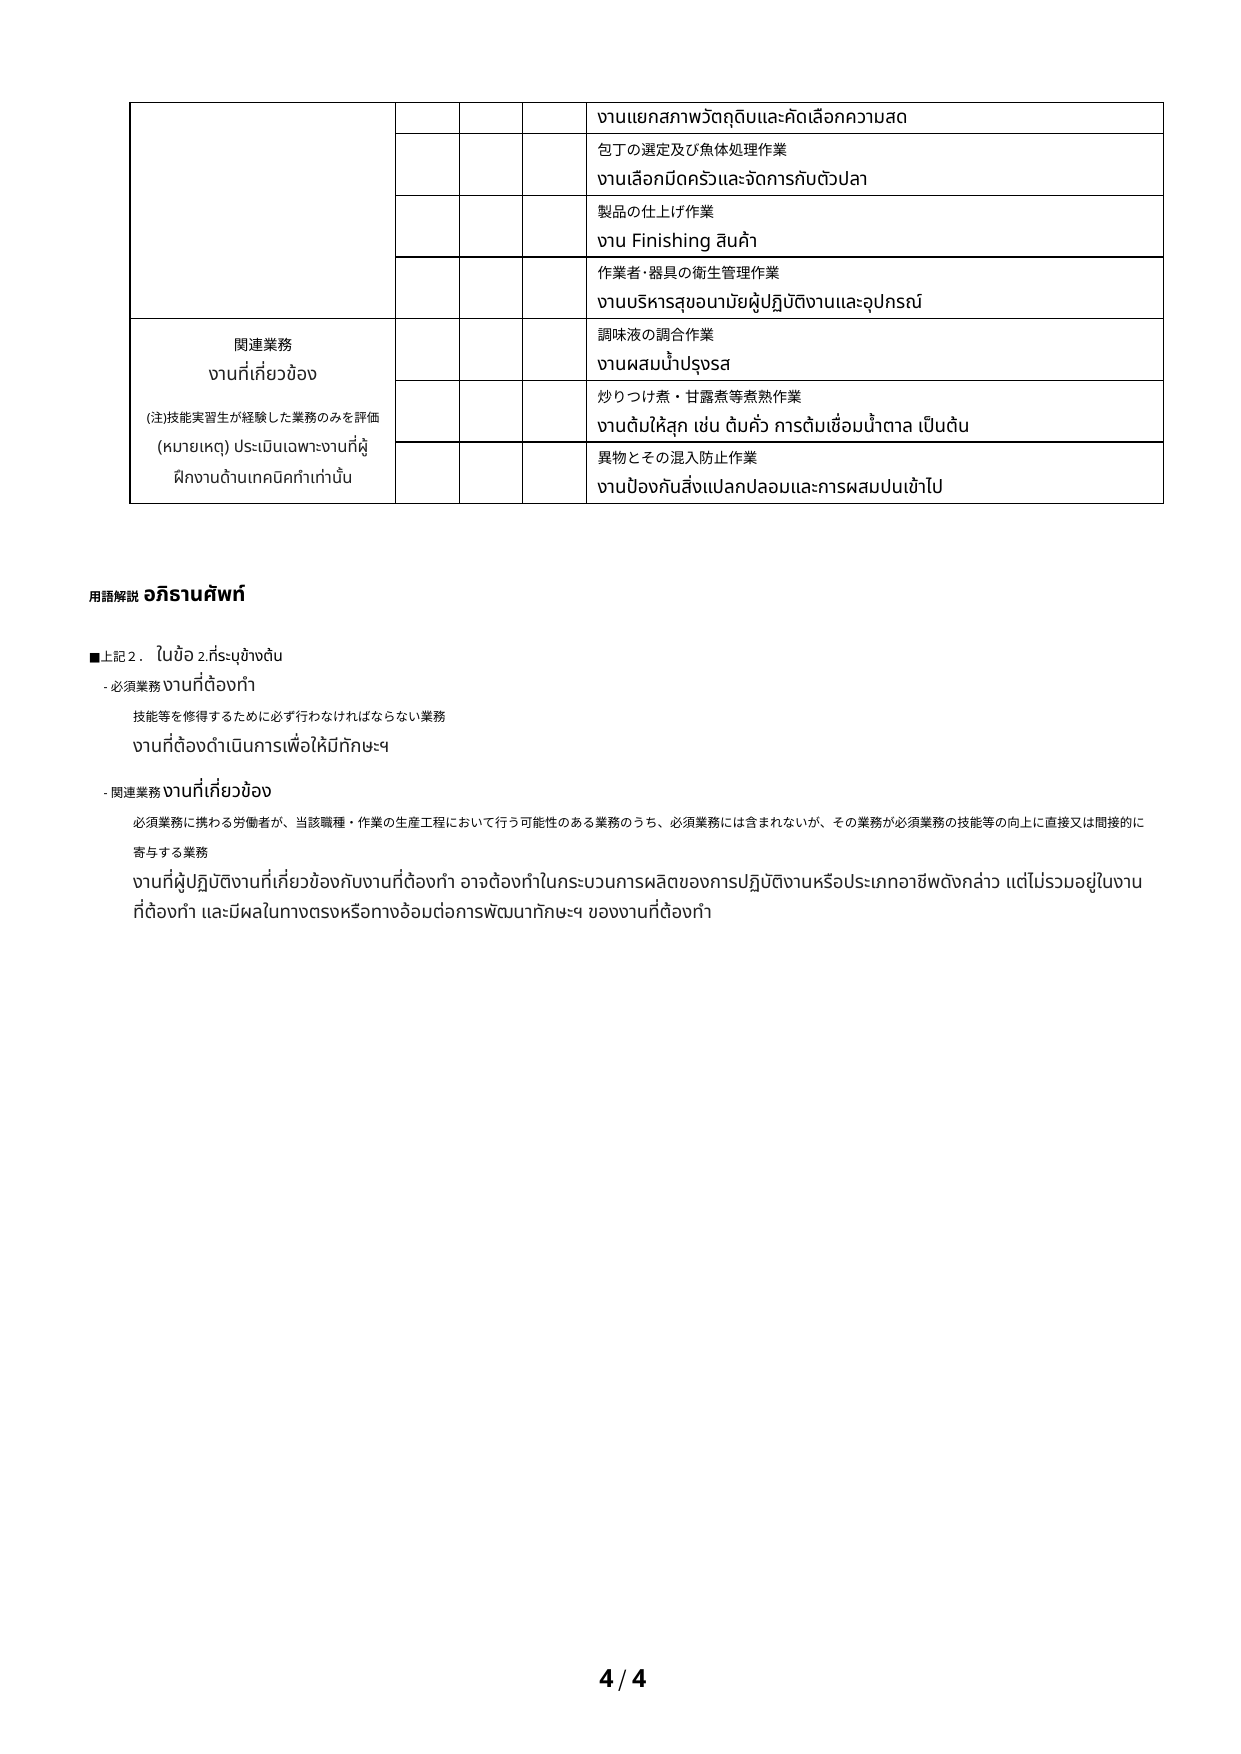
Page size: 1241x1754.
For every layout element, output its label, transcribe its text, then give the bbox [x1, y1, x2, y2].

table_cell 異物とその混入防止作業 งานป้องกันสิ่งแปลกปลอมและการผสมปนเข้าไป [587, 443, 1163, 503]
table_cell [460, 134, 522, 195]
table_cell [587, 103, 1163, 133]
text ■上記２． ในข้อ 2.ที่ระบุข้างต้น [89, 640, 1152, 671]
text 必須業務に携わる労働者が、当該職種・作業の生産工程において行う可能性のある業務のうち、必須業務には含まれないが、その業務が必須業務の技能等の向上に直接又は間接的に寄与する業務 [133, 807, 1152, 868]
table_cell [396, 103, 459, 133]
table_cell 製品の仕上げ作業 งาน Finishing สินค้า [587, 196, 1163, 256]
table_cell [460, 103, 522, 133]
text งานที่ผู้ปฏิบัติงานที่เกี่ยวข้องกับงานที่ต้องทำ อาจต้องทำในกระบวนการผลิตของการปฏิบัติงานหรือประเภทอาชีพดังกล่าว แต่ไม่รวมอยู่ในงานที่ต้องทำ และมีผลในทางตรงหรือทางอ้อมต่อการพัฒนาทักษะฯ ของงานที่ต้องทำ [133, 868, 1152, 928]
text - 必須業務งานที่ต้องทำ [103, 671, 1152, 701]
table_cell [396, 134, 459, 195]
table_cell [523, 196, 586, 256]
table_cell 調味液の調合作業 งานผสมน้ำปรุงรส [587, 319, 1163, 380]
text 用語解説 อภิธานศัพท์ [89, 565, 1152, 625]
table_cell [396, 443, 459, 503]
table_cell [460, 196, 522, 256]
table_cell [523, 381, 586, 441]
table_cell [460, 319, 522, 380]
table_cell [460, 381, 522, 441]
text - 関連業務งานที่เกี่ยวข้อง [103, 777, 1152, 807]
table_cell 包丁の選定及び魚体処理作業 งานเลือกมีดครัวและจัดการกับตัวปลา [587, 134, 1163, 195]
table_cell [460, 443, 522, 503]
table_cell [396, 319, 459, 380]
table_cell [523, 443, 586, 503]
table_cell 作業者･器具の衛生管理作業 งานบริหารสุขอนามัยผู้ปฏิบัติงานและอุปกรณ์ [587, 258, 1163, 318]
table_cell 炒りつけ煮・甘露煮等煮熟作業 งานต้มให้สุก เช่น ต้มคั่ว การต้มเชื่อมน้ำตาล เป็นต้น [587, 381, 1163, 441]
table_cell [396, 381, 459, 441]
table_cell [396, 258, 459, 318]
table_cell [523, 258, 586, 318]
table_cell [523, 103, 586, 133]
table_cell [396, 196, 459, 256]
table_cell [523, 134, 586, 195]
text งานที่ต้องดำเนินการเพื่อให้มีทักษะฯ [133, 731, 1152, 762]
table_cell [523, 319, 586, 380]
text 技能等を修得するために必ず行わなければならない業務 [133, 701, 1152, 731]
table_cell [460, 258, 522, 318]
table_cell 関連業務 งานที่เกี่ยวข้อง (注)技能実習生が経験した業務のみを評価 (หมายเหตุ) ประเมินเฉพาะงานที่ผู้ฝึกงานด้านเทคนิคทำเท่านั้น [131, 319, 395, 503]
